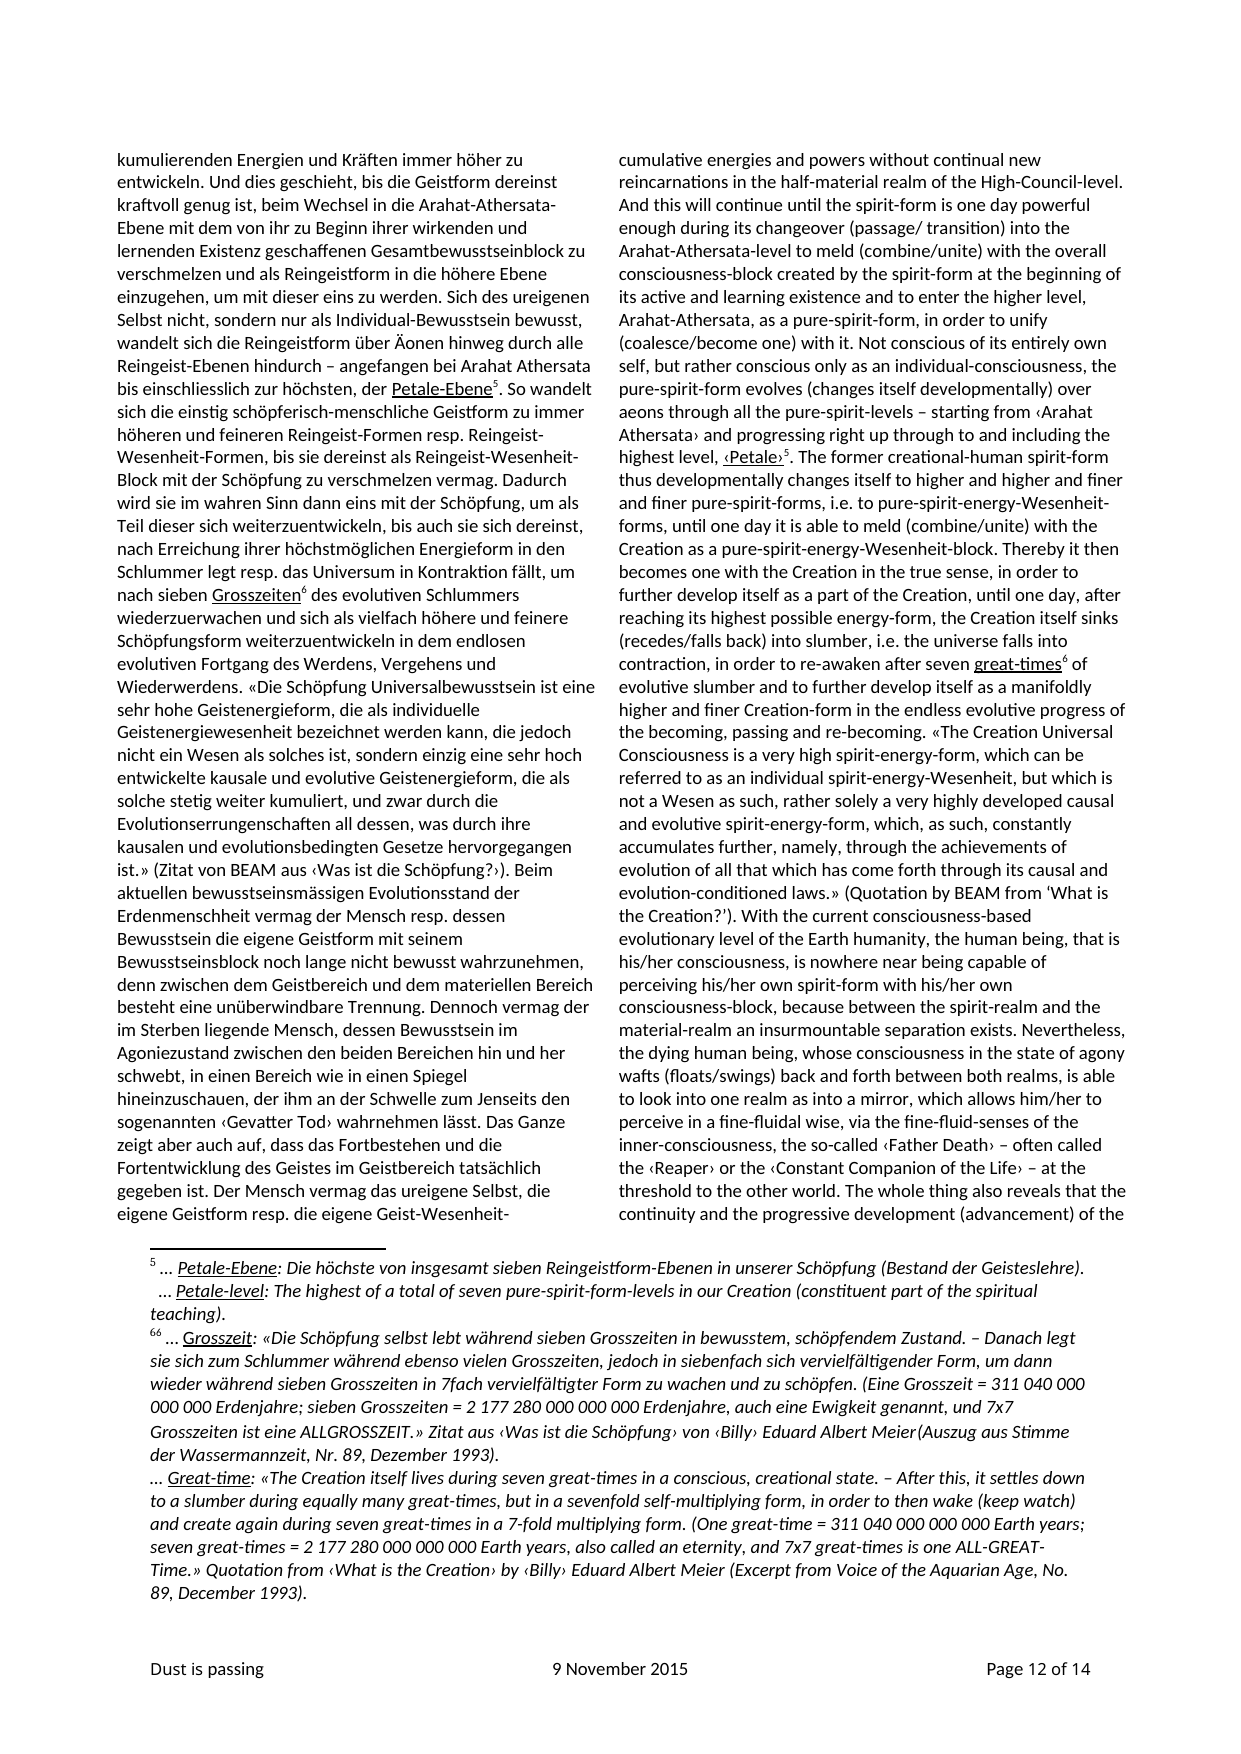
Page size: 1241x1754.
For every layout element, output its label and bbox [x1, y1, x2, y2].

table_cell [106, 148, 607, 1225]
table_cell [607, 148, 1139, 1225]
